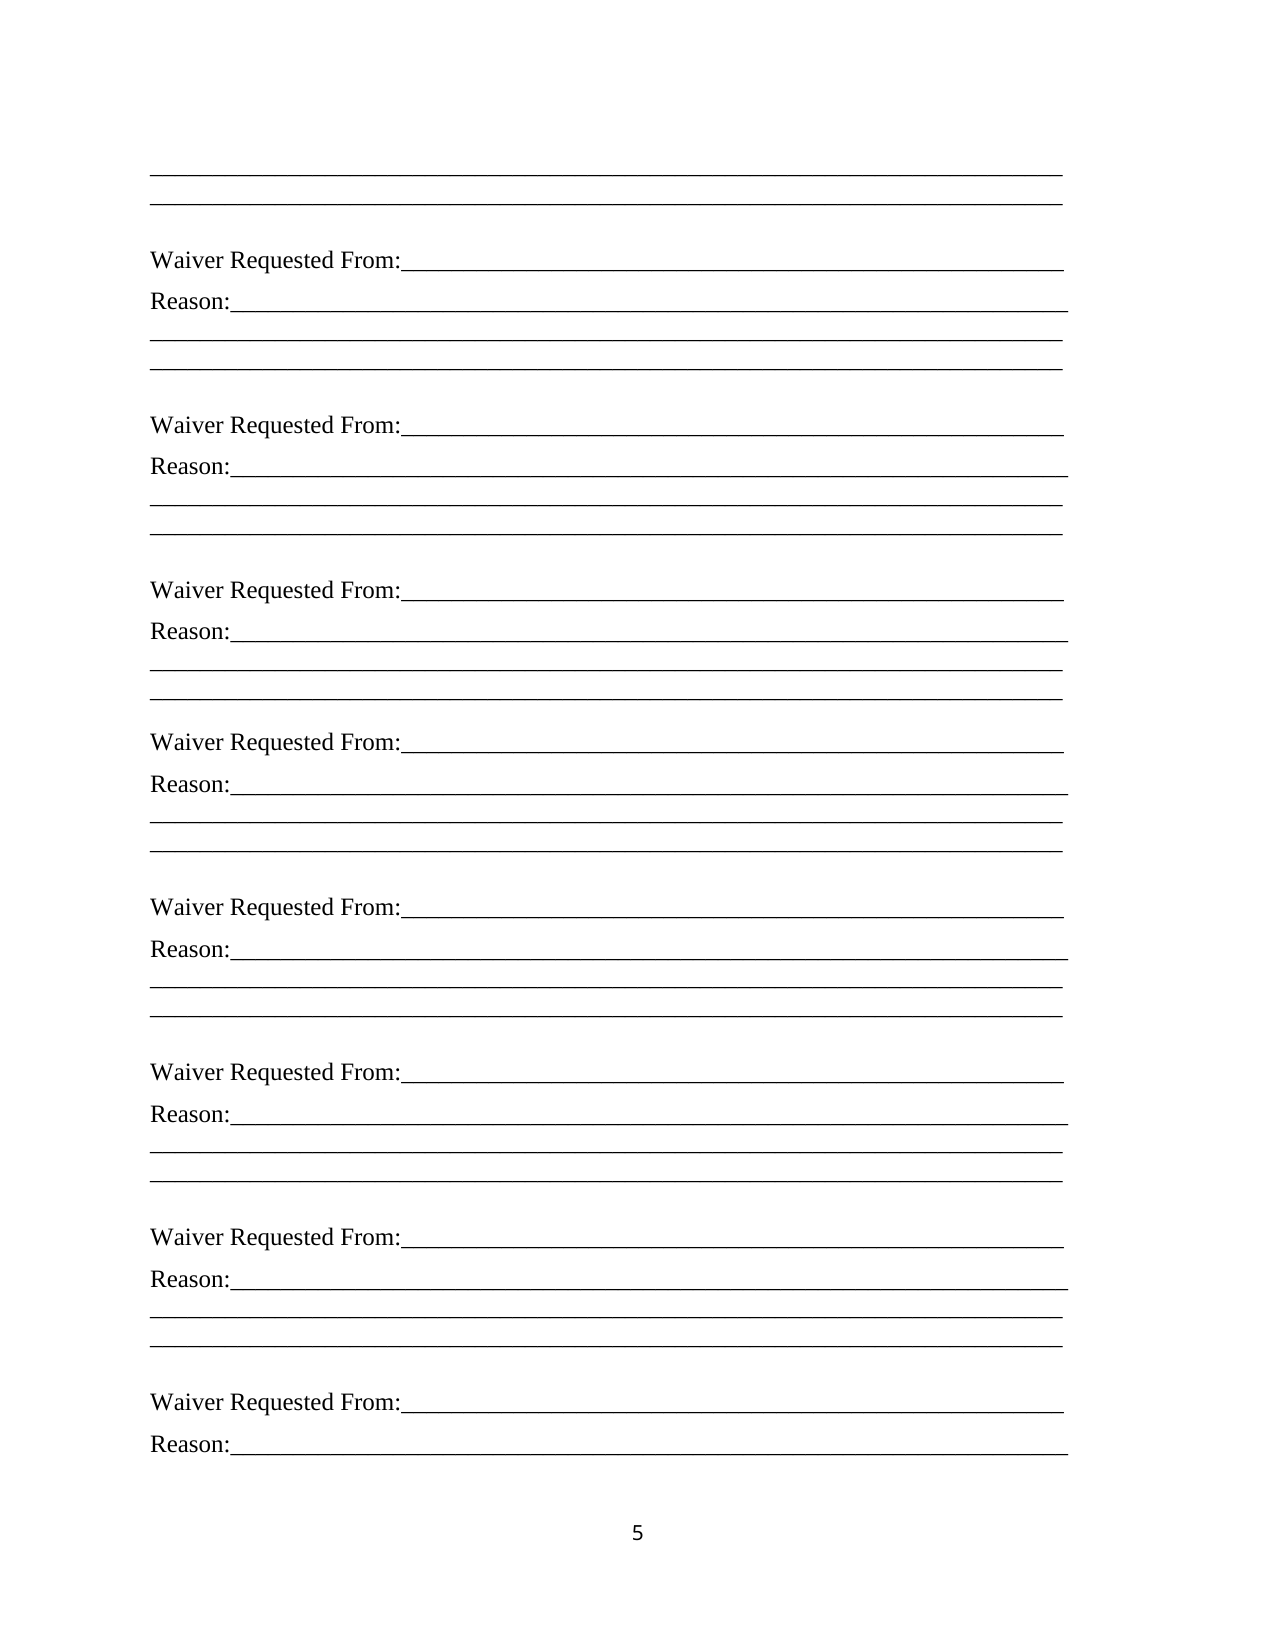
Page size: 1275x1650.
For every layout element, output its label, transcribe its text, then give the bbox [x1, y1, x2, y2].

text Reason:___________________________________________________________________ [150, 1429, 1125, 1457]
text _________________________________________________________________________ _________________________________________________________________________ [150, 962, 1125, 1020]
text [150, 1292, 1125, 1350]
text Waiver Requested From:_____________________________________________________ [150, 892, 1125, 921]
text Waiver Requested From:_____________________________________________________ [150, 1222, 1125, 1251]
text Waiver Requested From:_____________________________________________________ [150, 410, 1125, 439]
text _________________________________________________________________________ _________________________________________________________________________ [150, 1127, 1125, 1185]
text _________________________________________________________________________ _________________________________________________________________________ [150, 797, 1125, 855]
text Reason:___________________________________________________________________ [150, 451, 1125, 480]
text Reason:___________________________________________________________________ [150, 616, 1125, 645]
text Waiver Requested From:_____________________________________________________ [150, 575, 1125, 604]
text Waiver Requested From:_____________________________________________________ [150, 1057, 1125, 1086]
text Reason:___________________________________________________________________ [150, 1099, 1125, 1127]
text Waiver Requested From:_____________________________________________________ [150, 1387, 1125, 1416]
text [150, 245, 1125, 274]
text Reason:___________________________________________________________________ [150, 769, 1125, 797]
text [150, 150, 1125, 207]
text Reason:___________________________________________________________________ [150, 934, 1125, 962]
text Reason:___________________________________________________________________ [150, 1264, 1125, 1292]
text _________________________________________________________________________ _________________________________________________________________________ [150, 645, 1125, 702]
text Waiver Requested From:_____________________________________________________ [150, 727, 1125, 756]
text _________________________________________________________________________ _________________________________________________________________________ [150, 480, 1125, 537]
text Reason:___________________________________________________________________ [150, 286, 1125, 315]
text _________________________________________________________________________ _________________________________________________________________________ [150, 315, 1125, 372]
